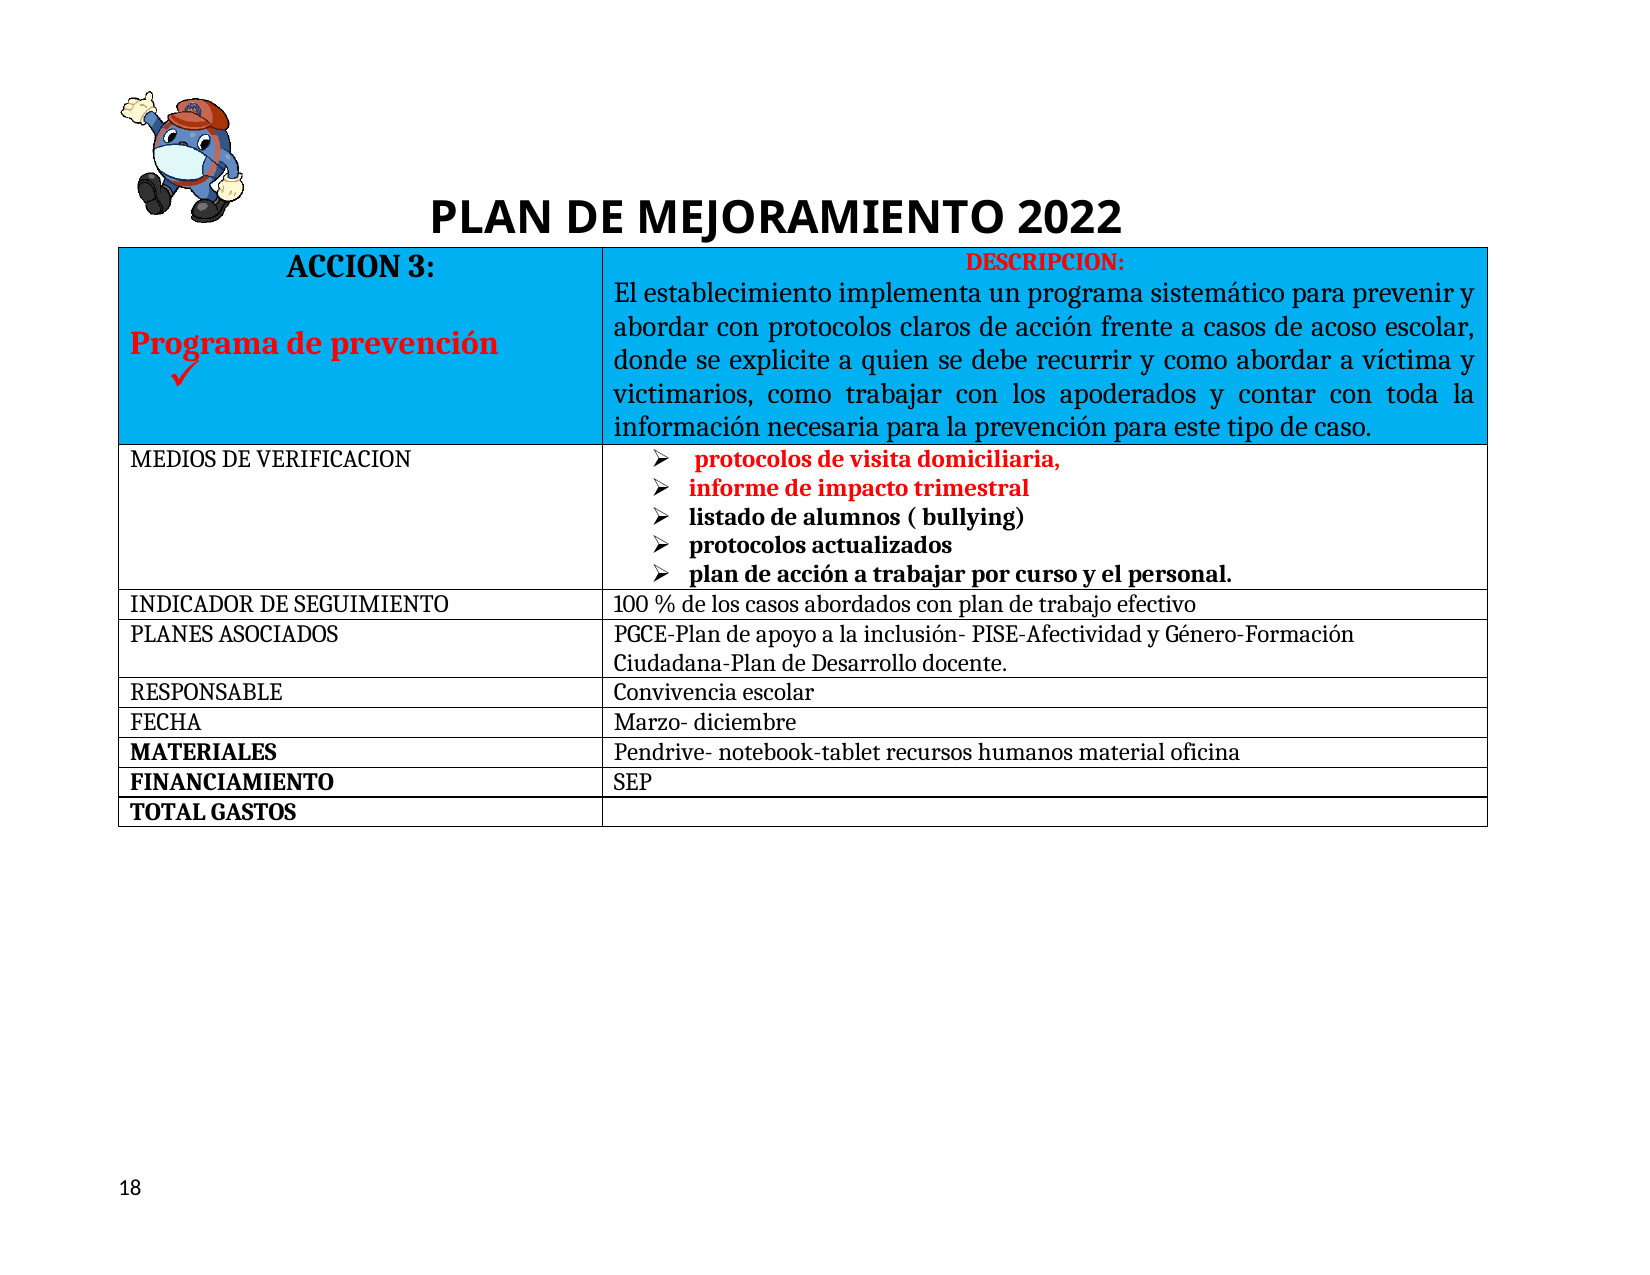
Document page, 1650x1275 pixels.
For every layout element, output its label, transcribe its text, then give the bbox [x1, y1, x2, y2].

table_cell SEP [603, 768, 1487, 796]
table_cell Pendrive- notebook-tablet recursos humanos material oficina [603, 738, 1487, 767]
table_cell FINANCIAMIENTO [119, 768, 602, 796]
table_cell [603, 798, 1487, 826]
table_cell protocolos de visita domiciliaria, informe de impacto trimestral listado de alumnos ( bullying) protocolos actualizados plan de acción a trabajar por curso y el personal. [603, 445, 1487, 589]
table_cell MEDIOS DE VERIFICACION [119, 445, 602, 589]
table_cell 100 % de los casos abordados con plan de trabajo efectivo [603, 590, 1487, 619]
table_cell PLANES ASOCIADOS [119, 620, 602, 677]
table_header ACCION 3: Programa de prevención [119, 248, 602, 444]
table_cell MATERIALES [119, 738, 602, 767]
table_cell TOTAL GASTOS [119, 798, 602, 826]
table_cell RESPONSABLE [119, 678, 602, 707]
table_cell Convivencia escolar [603, 678, 1487, 707]
table_cell PGCE-Plan de apoyo a la inclusión- PISE-Afectividad y Género-Formación Ciudadana-Plan de Desarrollo docente. [603, 620, 1487, 677]
table_cell Marzo- diciembre [603, 708, 1487, 737]
picture [118, 73, 251, 234]
table_header DESCRIPCION: El establecimiento implementa un programa sistemático para prevenir y abordar con protocolos claros de acción frente a casos de acoso escolar, donde se explicite a quien se debe recurrir y como abordar a víctima y victimarios, como trabajar con los apoderados y contar con toda la información necesaria para la prevención para este tipo de caso. [603, 248, 1487, 444]
table_cell FECHA [119, 708, 602, 737]
table_cell INDICADOR DE SEGUIMIENTO [119, 590, 602, 619]
